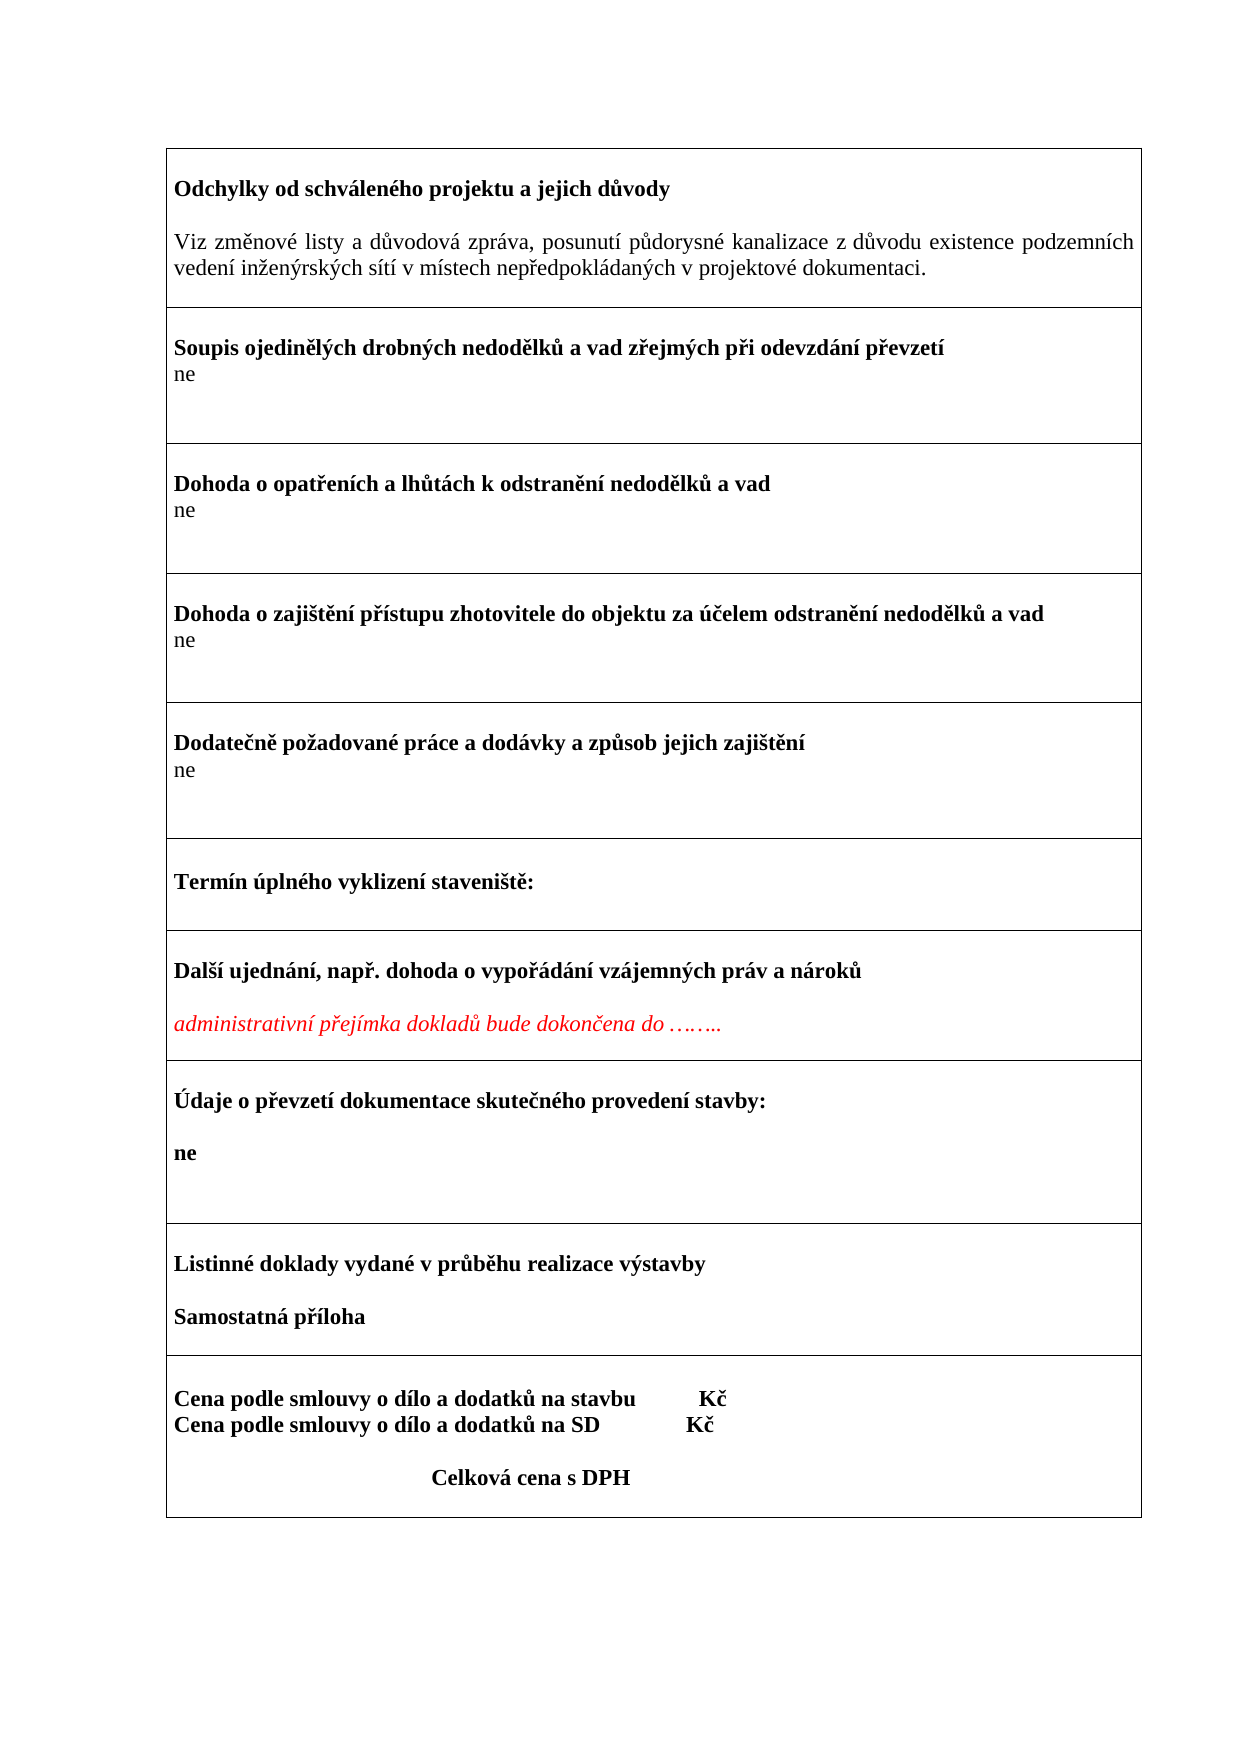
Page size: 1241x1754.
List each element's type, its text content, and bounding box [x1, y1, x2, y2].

table_cell Dohoda o zajištění přístupu zhotovitele do objektu za účelem odstranění nedodělků a vad ne [167, 574, 1141, 702]
table_cell Další ujednání, např. dohoda o vypořádání vzájemných práv a nároků administrativní přejímka dokladů bude dokončena do …….. [167, 931, 1141, 1060]
table_cell Dodatečně požadované práce a dodávky a způsob jejich zajištění ne [167, 703, 1141, 838]
table_cell Listinné doklady vydané v průběhu realizace výstavby Samostatná příloha [167, 1224, 1141, 1355]
table_cell Údaje o převzetí dokumentace skutečného provedení stavby: ne [167, 1061, 1141, 1223]
table_cell Odchylky od schváleného projektu a jejich důvody Viz změnové listy a důvodová zpráva, posunutí půdorysné kanalizace z důvodu existence podzemních vedení inženýrských sítí v místech nepředpokládaných v projektové dokumentaci. [167, 149, 1141, 307]
table_cell Cena podle smlouvy o dílo a dodatků na stavbu Kč Cena podle smlouvy o dílo a dodatků na SD Kč Celková cena s DPH [167, 1356, 1141, 1517]
table_cell Termín úplného vyklizení staveniště: [167, 839, 1141, 930]
table_cell Soupis ojedinělých drobných nedodělků a vad zřejmých při odevzdání převzetí ne [167, 308, 1141, 443]
table_cell Dohoda o opatřeních a lhůtách k odstranění nedodělků a vad ne [167, 444, 1141, 572]
